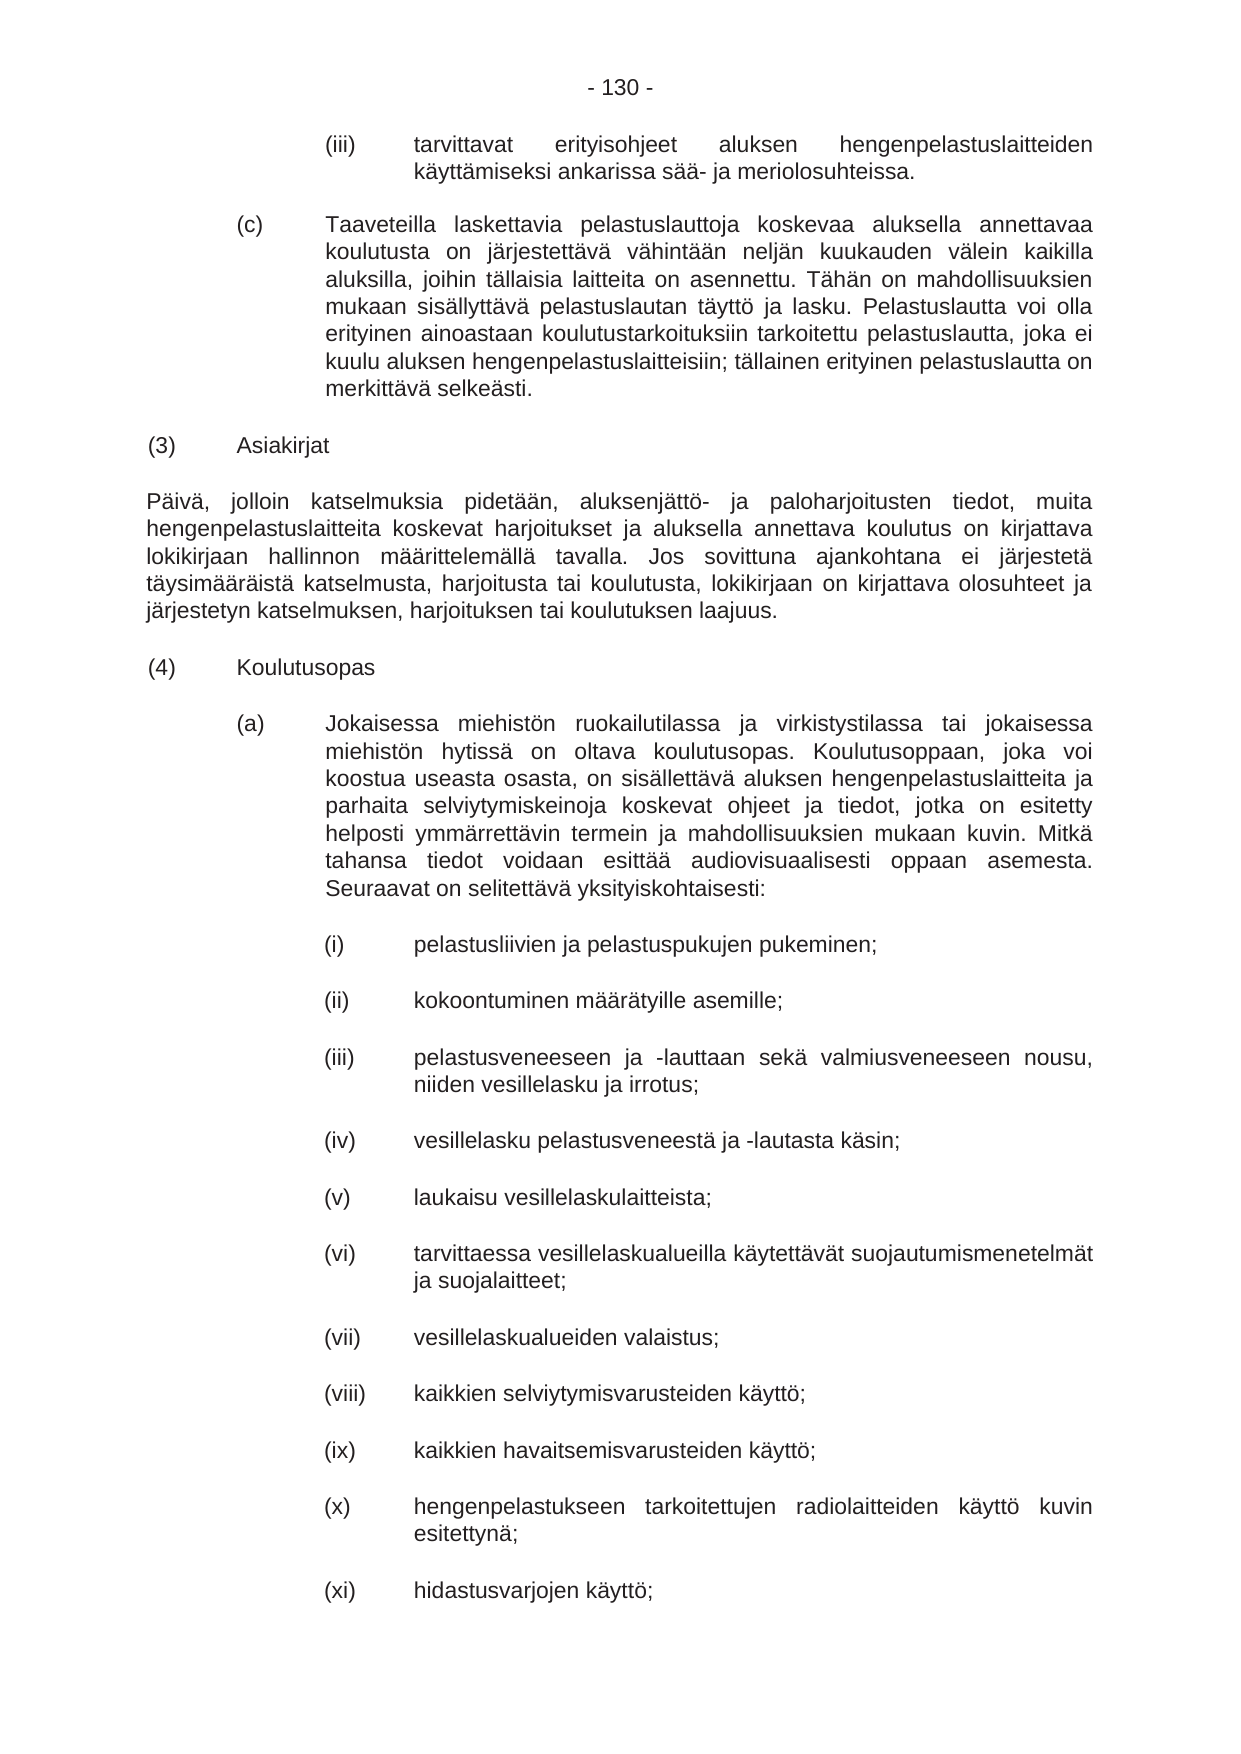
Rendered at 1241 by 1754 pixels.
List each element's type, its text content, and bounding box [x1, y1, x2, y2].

list tarvittavat erityisohjeet aluksen hengenpelastuslaitteiden käyttämiseksi ankarissa sää- ja meriolosuhteissa. [325, 131, 1093, 184]
list Taaveteilla laskettavia pelastuslauttoja koskevaa aluksella annettavaa koulutusta on järjestettävä vähintään neljän kuukauden välein kaikilla aluksilla, joihin tällaisia laitteita on asennettu. Tähän on mahdollisuuksien mukaan sisällyttävä pelastuslautan täyttö ja lasku. Pelastuslautta voi olla erityinen ainoastaan koulutustarkoituksiin tarkoitettu pelastuslautta, joka ei kuulu aluksen hengenpelastuslaitteisiin; tällainen erityinen pelastuslautta on merkittävä selkeästi. [236, 211, 1093, 402]
list kaikkien havaitsemisvarusteiden käyttö; [324, 1437, 1093, 1463]
list pelastusveneeseen ja -lauttaan sekä valmiusveneeseen nousu, niiden vesillelasku ja irrotus; [324, 1044, 1093, 1097]
list vesillelasku pelastusveneestä ja -lautasta käsin; [324, 1127, 1093, 1154]
list vesillelaskualueiden valaistus; [324, 1324, 1093, 1350]
list Asiakirjat [148, 432, 1093, 458]
text Päivä, jolloin katselmuksia pidetään, aluksenjättö- ja paloharjoitusten tiedot, muita hengenpelastuslaitteita koskevat harjoitukset ja aluksella annettava koulutus on kirjattava lokikirjaan hallinnon määrittelemällä tavalla. Jos sovittuna ajankohtana ei järjestetä täysimääräistä katselmusta, harjoitusta tai koulutusta, lokikirjaan on kirjattava olosuhteet ja järjestetyn katselmuksen, harjoituksen tai koulutuksen laajuus. [146, 488, 1093, 624]
list kaikkien selviytymisvarusteiden käyttö; [324, 1380, 1093, 1407]
list pelastusliivien ja pelastuspukujen pukeminen; [324, 931, 1093, 957]
list Koulutusopas [148, 654, 1093, 680]
list laukaisu vesillelaskulaitteista; [324, 1184, 1093, 1210]
list tarvittaessa vesillelaskualueilla käytettävät suojautumismenetelmät ja suojalaitteet; [324, 1240, 1093, 1294]
list hengenpelastukseen tarkoitettujen radiolaitteiden käyttö kuvin esitettynä; [324, 1493, 1093, 1547]
list hidastusvarjojen käyttö; [324, 1577, 1093, 1603]
list Jokaisessa miehistön ruokailutilassa ja virkistystilassa tai jokaisessa miehistön hytissä on oltava koulutusopas. Koulutusoppaan, joka voi koostua useasta osasta, on sisällettävä aluksen hengenpelastuslaitteita ja parhaita selviytymiskeinoja koskevat ohjeet ja tiedot, jotka on esitetty helposti ymmärrettävin termein ja mahdollisuuksien mukaan kuvin. Mitkä tahansa tiedot voidaan esittää audiovisuaalisesti oppaan asemesta. Seuraavat on selitettävä yksityiskohtaisesti: [236, 710, 1093, 901]
list kokoontuminen määrätyille asemille; [324, 987, 1093, 1014]
